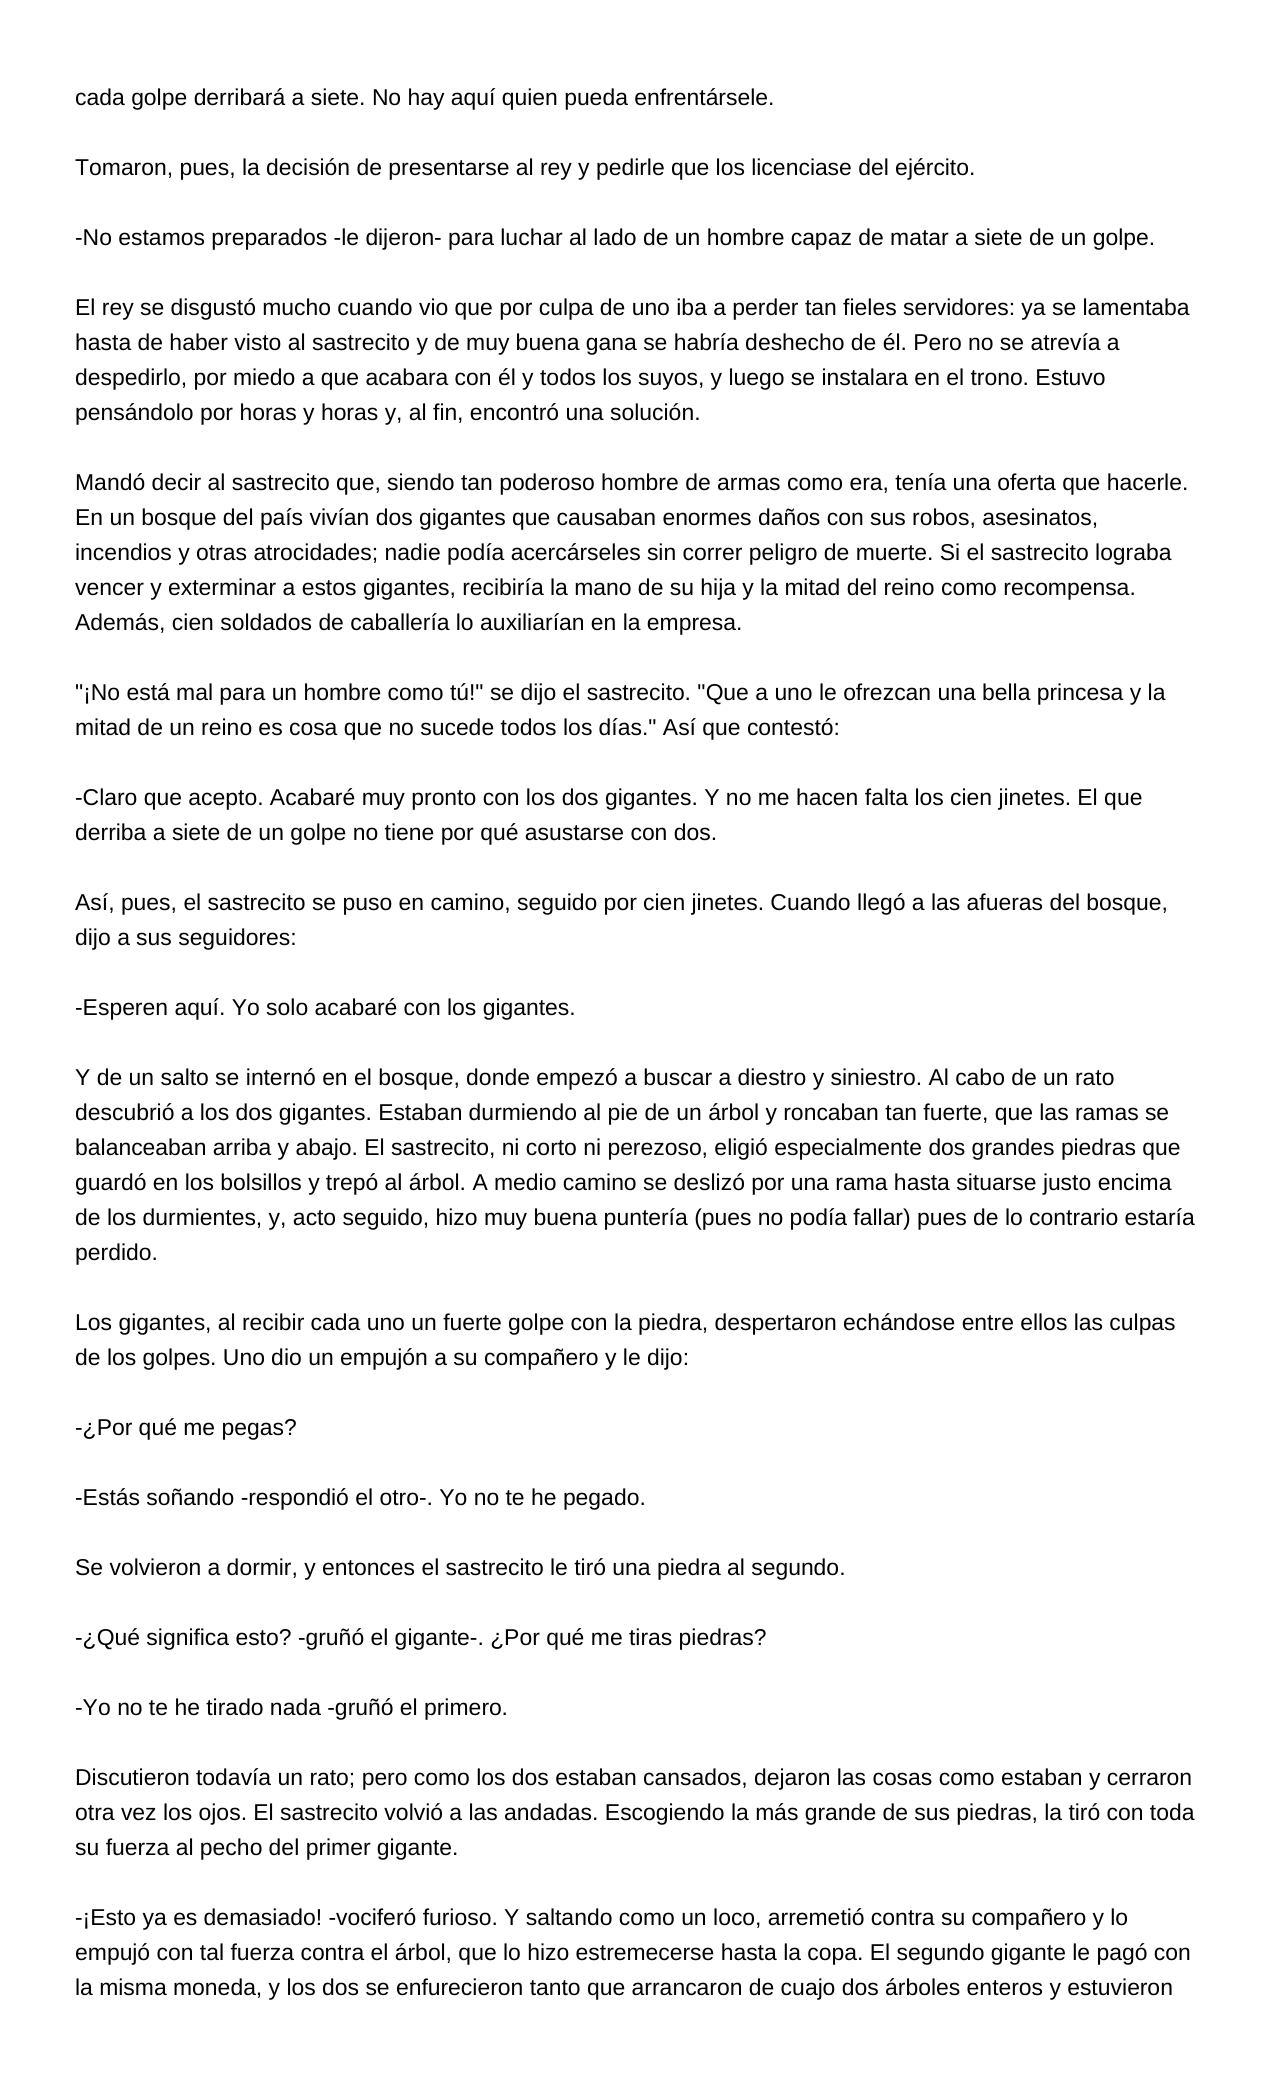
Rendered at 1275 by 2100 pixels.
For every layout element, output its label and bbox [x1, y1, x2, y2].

text [75, 75, 1200, 2000]
